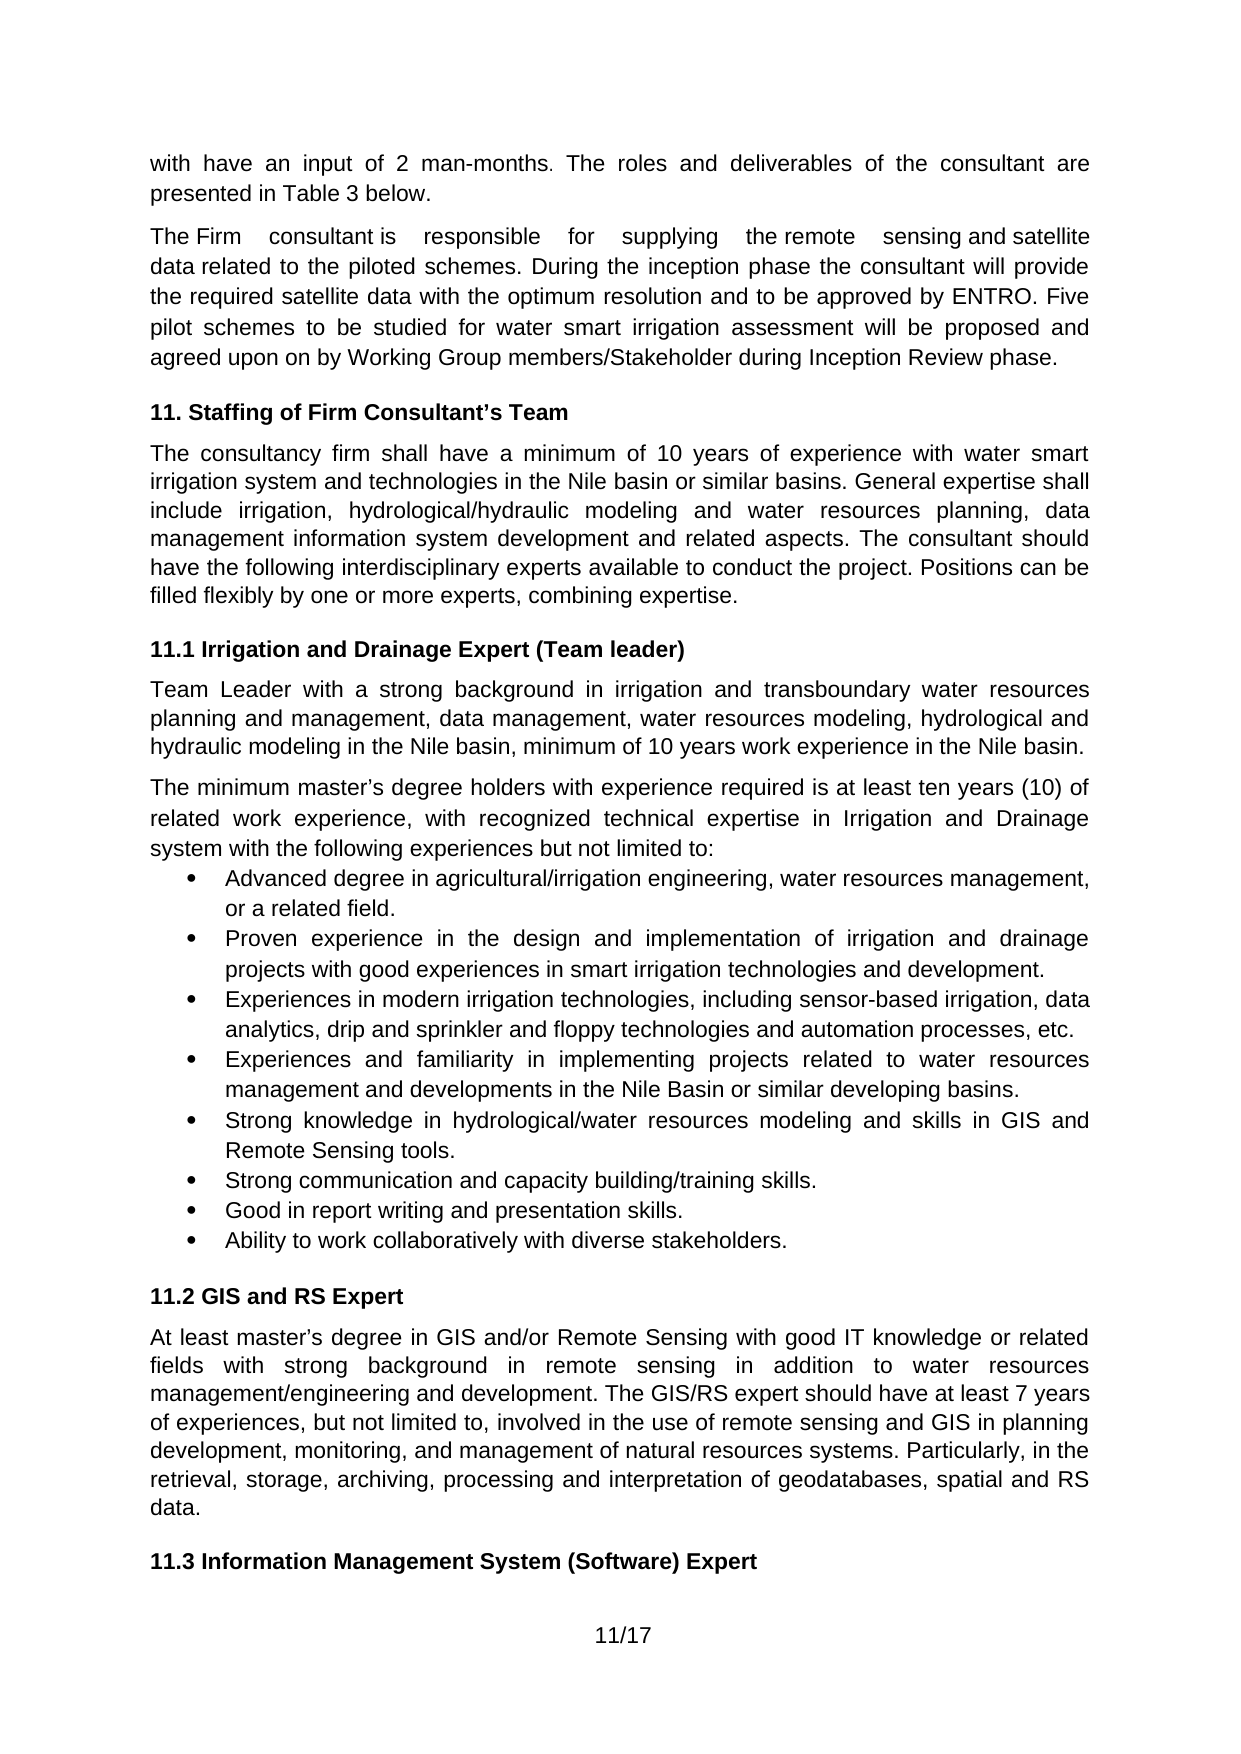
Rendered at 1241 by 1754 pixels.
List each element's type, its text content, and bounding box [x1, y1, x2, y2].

list Strong communication and capacity building/training skills. [187, 1167, 1090, 1193]
text Team Leader with a strong background in irrigation and transboundary water resources planning and management, data management, water resources modeling, hydrological and hydraulic modeling in the Nile basin, minimum of 10 years work experience in the Nile basin. [150, 676, 1090, 760]
list Experiences and familiarity in implementing projects related to water resources management and developments in the Nile Basin or similar developing basins. [187, 1046, 1090, 1103]
list Proven experience in the design and implementation of irrigation and drainage projects with good experiences in smart irrigation technologies and development. [187, 925, 1090, 982]
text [150, 150, 1090, 207]
text The Firm consultant is responsible for supplying the remote sensing and satellite data related to the piloted schemes. During the inception phase the consultant will provide the required satellite data with the optimum resolution and to be approved by ENTRO. Five pilot schemes to be studied for water smart irrigation assessment will be proposed and agreed upon on by Working Group members/Stakeholder during Inception Review phase. [150, 223, 1090, 370]
list Ability to work collaboratively with diverse stakeholders. [187, 1227, 1090, 1254]
list Good in report writing and presentation skills. [187, 1197, 1090, 1223]
list 11. Staffing of Firm Consultant’s Team [150, 399, 1090, 425]
list Strong knowledge in hydrological/water resources modeling and skills in GIS and Remote Sensing tools. [187, 1107, 1090, 1163]
text The minimum master’s degree holders with experience required is at least ten years (10) of related work experience, with recognized technical expertise in Irrigation and Drainage system with the following experiences but not limited to: [150, 774, 1090, 861]
text At least master’s degree in GIS and/or Remote Sensing with good IT knowledge or related fields with strong background in remote sensing in addition to water resources management/engineering and development. The GIS/RS expert should have at least 7 years of experiences, but not limited to, involved in the use of remote sensing and GIS in planning development, monitoring, and management of natural resources systems. Particularly, in the retrieval, storage, archiving, processing and interpretation of geodatabases, spatial and RS data. [150, 1323, 1090, 1521]
text 11.3 Information Management System (Software) Expert [150, 1548, 1090, 1574]
text The consultancy firm shall have a minimum of 10 years of experience with water smart irrigation system and technologies in the Nile basin or similar basins. General expertise shall include irrigation, hydrological/hydraulic modeling and water resources planning, data management information system development and related aspects. The consultant should have the following interdisciplinary experts available to conduct the project. Positions can be filled flexibly by one or more experts, combining expertise. [150, 440, 1090, 608]
text 11.1 Irrigation and Drainage Expert (Team leader) [150, 636, 1090, 662]
text 11.2 GIS and RS Expert [150, 1283, 1090, 1309]
list Experiences in modern irrigation technologies, including sensor-based irrigation, data analytics, drip and sprinkler and floppy technologies and automation processes, etc. [187, 986, 1090, 1042]
list Advanced degree in agricultural/irrigation engineering, water resources management, or a related field. [187, 865, 1090, 921]
